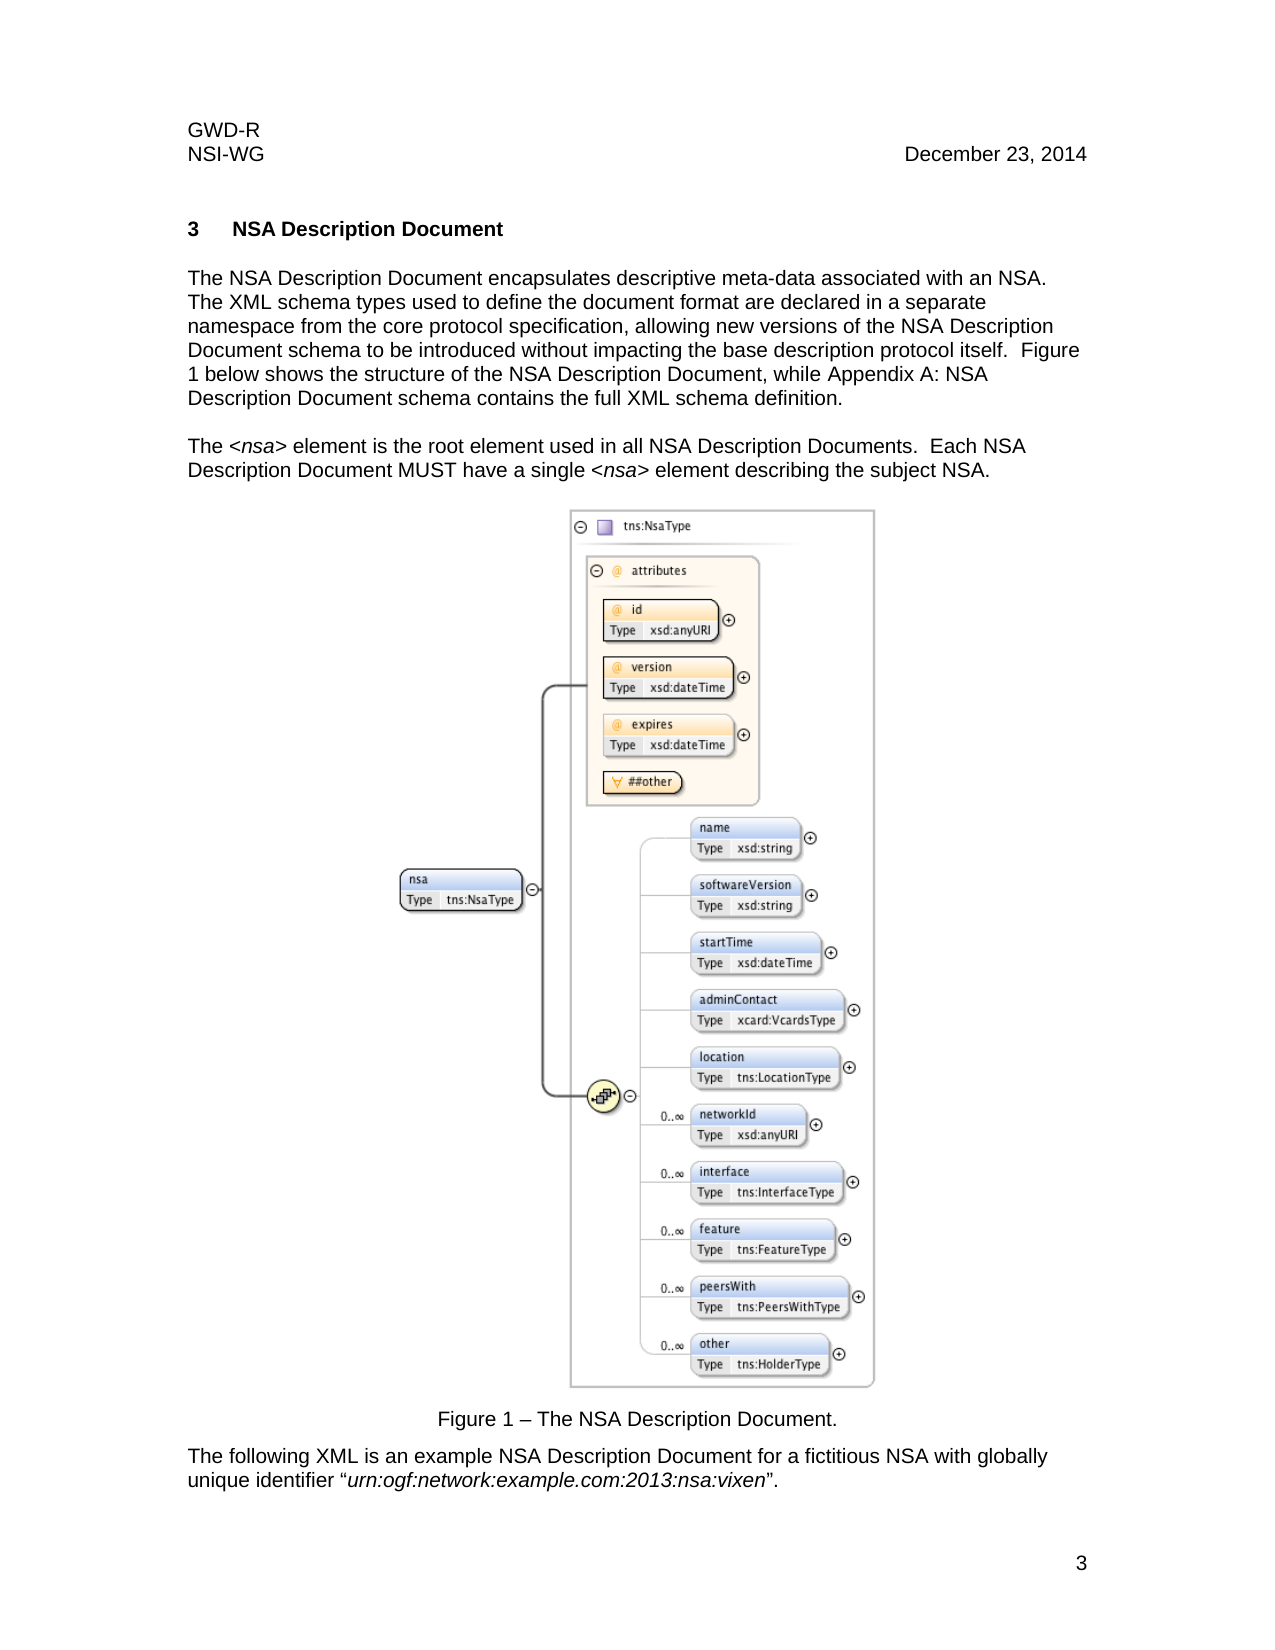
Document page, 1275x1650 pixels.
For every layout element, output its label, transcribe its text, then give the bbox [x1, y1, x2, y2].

text The NSA Description Document encapsulates descriptive meta-data associated with an NSA. The XML schema types used to define the document format are declared in a separate namespace from the core protocol specification, allowing new versions of the NSA Description Document schema to be introduced without impacting the base description protocol itself. Figure 1 below shows the structure of the NSA Description Document, while Appendix A: NSA Description Document schema contains the full XML schema definition. [187, 266, 1088, 410]
subtitle NSA Description Document [187, 217, 1088, 241]
text The <nsa> element is the root element used in all NSA Description Documents. Each NSA Description Document MUST have a single <nsa> element describing the subject NSA. [187, 434, 1088, 482]
picture [394, 505, 881, 1395]
text The following XML is an example NSA Description Document for a fictitious NSA with globally unique identifier “urn:ogf:network:example.com:2013:nsa:vixen”. [187, 1444, 1088, 1492]
text Figure 1 – The NSA Description Document. [187, 1407, 1088, 1431]
